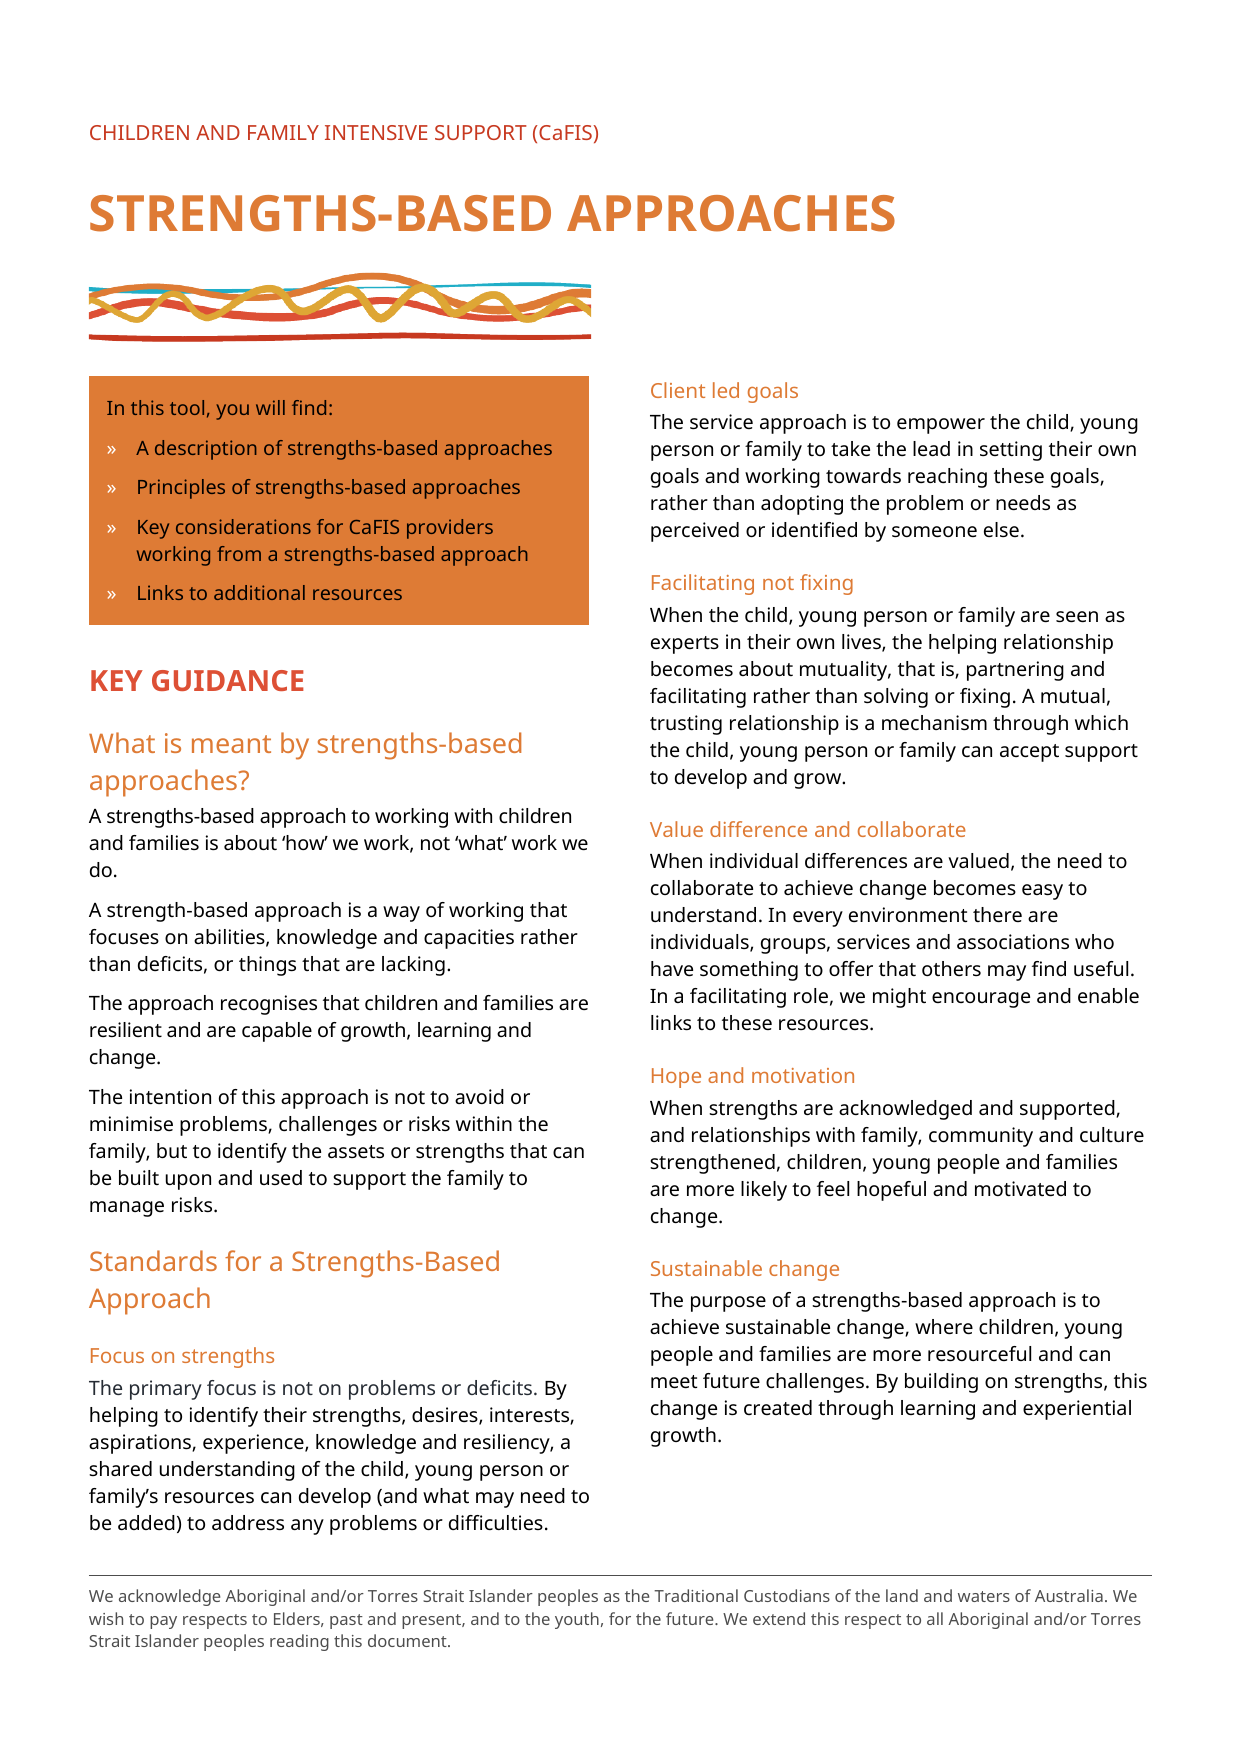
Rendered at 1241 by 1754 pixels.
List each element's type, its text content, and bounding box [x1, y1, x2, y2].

text Client led goals [649, 376, 1152, 404]
text The primary focus is not on problems or deficits. By helping to identify their strengths, desires, interests, aspirations, experience, knowledge and resiliency, a shared understanding of the child, young person or family’s resources can develop (and what may need to be added) to address any problems or difficulties. [89, 1374, 591, 1536]
text A strength-based approach is a way of working that focuses on abilities, knowledge and capacities rather than deficits, or things that are lacking. [89, 896, 591, 977]
text A strengths-based approach to working with children and families is about ‘how’ we work, not ‘what’ work we do. [89, 803, 591, 884]
text When the child, young person or family are seen as experts in their own lives, the helping relationship becomes about mutuality, that is, partnering and facilitating rather than solving or fixing. A mutual, trusting relationship is a mechanism through which the child, young person or family can accept support to develop and grow. [649, 601, 1152, 790]
text The service approach is to empower the child, young person or family to take the lead in setting their own goals and working towards reaching these goals, rather than adopting the problem or needs as perceived or identified by someone else. [649, 409, 1152, 543]
text Hope and motivation [649, 1061, 1152, 1090]
text Key guidance [89, 625, 591, 700]
text Value difference and collaborate [649, 815, 1152, 843]
text Standards for a Strengths-Based Approach [89, 1243, 591, 1317]
text When strengths are acknowledged and supported, and relationships with family, community and culture strengthened, children, young people and families are more likely to feel hopeful and motivated to change. [649, 1094, 1152, 1229]
text The intention of this approach is not to avoid or minimise problems, challenges or risks within the family, but to identify the assets or strengths that can be built upon and used to support the family to manage risks. [89, 1083, 591, 1218]
text What is meant by strengths-based approaches? [89, 725, 591, 798]
table_header In this tool, you will find: A description of strengths-based approaches Principles of strengths-based approaches Key considerations for CaFIS providers working from a strengths-based approach Links to additional resources [89, 376, 589, 625]
text The approach recognises that children and families are resilient and are capable of growth, learning and change. [89, 989, 591, 1071]
picture [88, 259, 592, 351]
subtitle Children and Family Intensive Support (CaFIS) [89, 118, 1152, 147]
text Focus on strengths [89, 1342, 591, 1370]
text The purpose of a strengths-based approach is to achieve sustainable change, where children, young people and families are more resourceful and can meet future challenges. By building on strengths, this change is created through learning and experiential growth. [649, 1287, 1152, 1448]
text Sustainable change [649, 1254, 1152, 1282]
text Facilitating not fixing [649, 568, 1152, 597]
text Strengths-Based Approaches [89, 172, 1152, 247]
text When individual differences are valued, the need to collaborate to achieve change becomes easy to understand. In every environment there are individuals, groups, services and associations who have something to offer that others may find useful. In a facilitating role, we might encourage and enable links to these resources. [649, 848, 1152, 1036]
